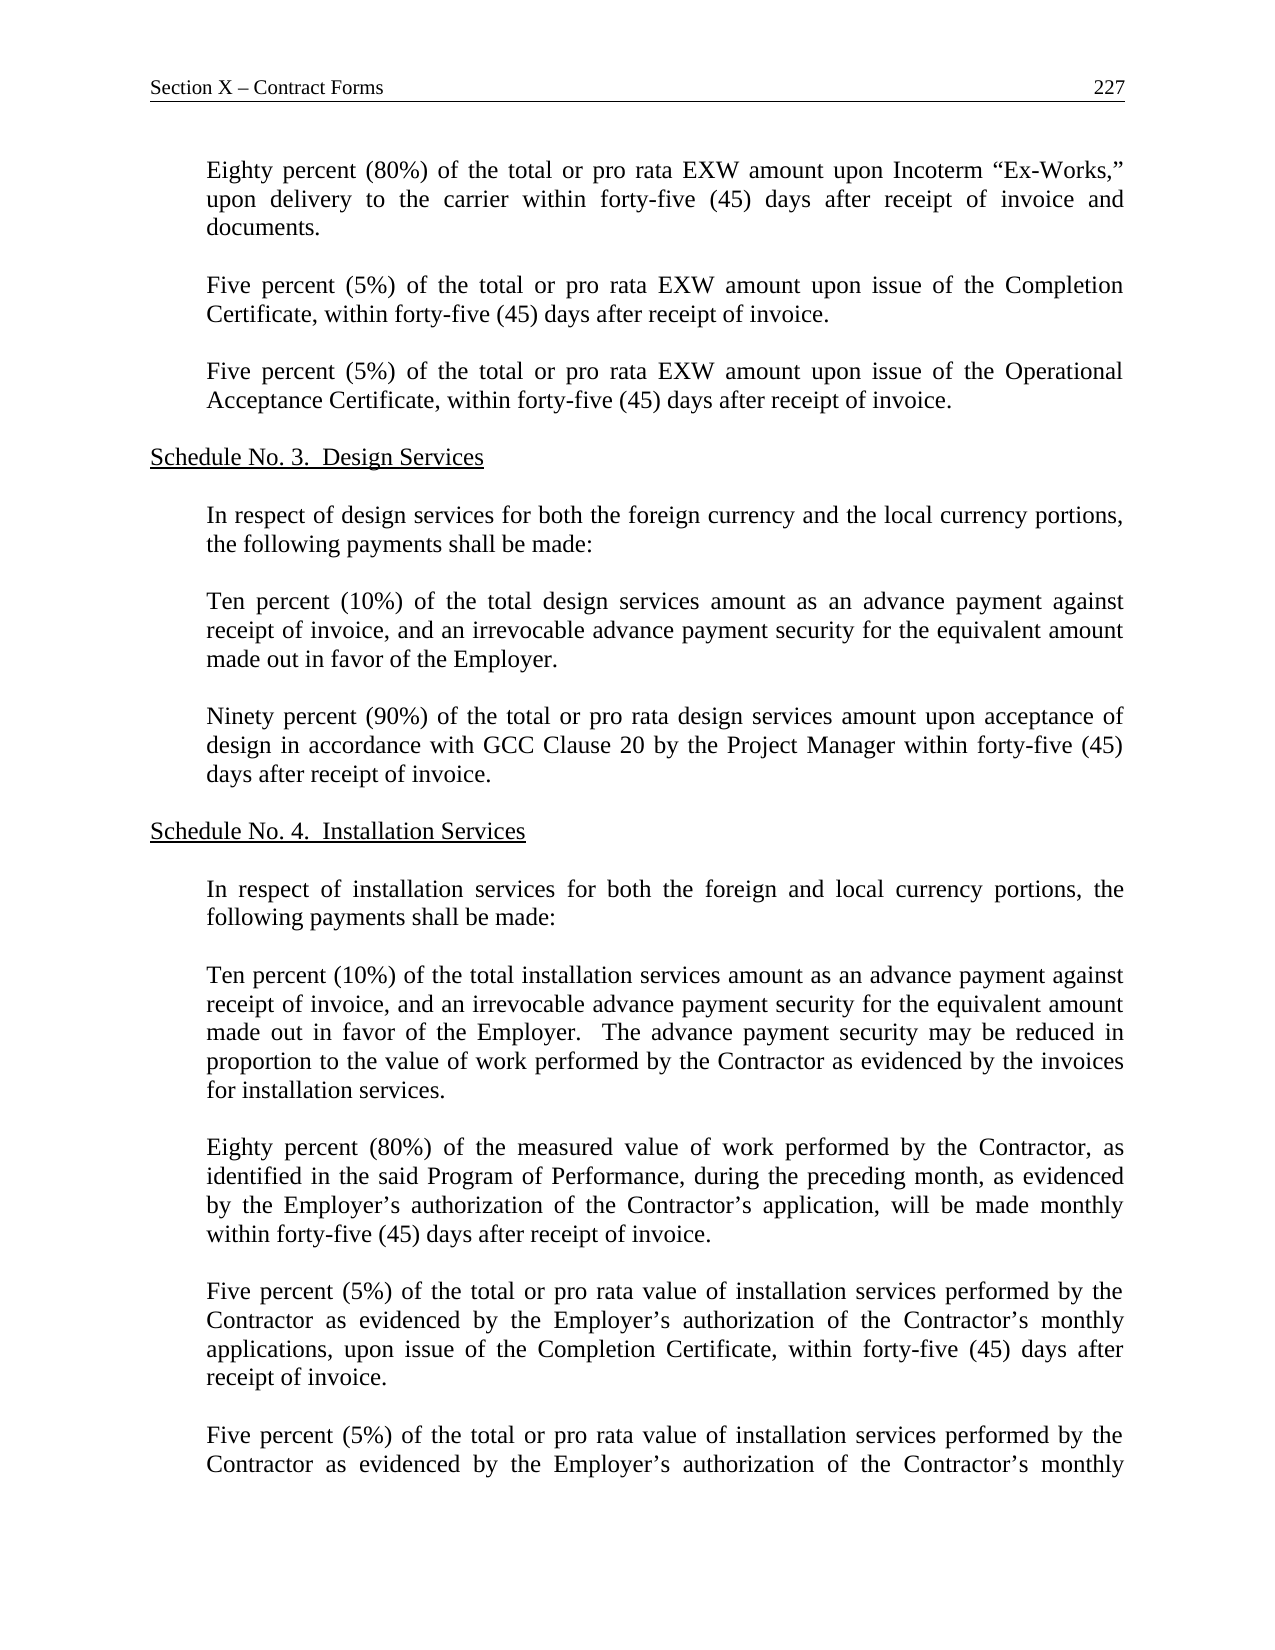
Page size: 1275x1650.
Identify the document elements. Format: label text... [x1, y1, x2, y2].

text Schedule No. 4. Installation Services [150, 816, 1125, 845]
text Ninety percent (90%) of the total or pro rata design services amount upon acceptance of design in accordance with GCC Clause 20 by the Project Manager within forty-five (45) days after receipt of invoice. [206, 701, 1125, 787]
text Eighty percent (80%) of the total or pro rata EXW amount upon Incoterm “Ex-Works,” upon delivery to the carrier within forty-five (45) days after receipt of invoice and documents. [206, 155, 1125, 241]
text Ten percent (10%) of the total installation services amount as an advance payment against receipt of invoice, and an irrevocable advance payment security for the equivalent amount made out in favor of the Employer. The advance payment security may be reduced in proportion to the value of work performed by the Contractor as evidenced by the invoices for installation services. [206, 960, 1125, 1104]
text Eighty percent (80%) of the measured value of work performed by the Contractor, as identified in the said Program of Performance, during the preceding month, as evidenced by the Employer’s authorization of the Contractor’s application, will be made monthly within forty-five (45) days after receipt of invoice. [206, 1132, 1125, 1247]
text Ten percent (10%) of the total design services amount as an advance payment against receipt of invoice, and an irrevocable advance payment security for the equivalent amount made out in favor of the Employer. [206, 586, 1125, 672]
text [206, 1420, 1125, 1477]
text In respect of installation services for both the foreign and local currency portions, the following payments shall be made: [206, 874, 1125, 931]
text Five percent (5%) of the total or pro rata EXW amount upon issue of the Operational Acceptance Certificate, within forty-five (45) days after receipt of invoice. [206, 356, 1125, 414]
text In respect of design services for both the foreign currency and the local currency portions, the following payments shall be made: [206, 500, 1125, 557]
text Schedule No. 3. Design Services [150, 442, 1125, 471]
text Five percent (5%) of the total or pro rata EXW amount upon issue of the Completion Certificate, within forty-five (45) days after receipt of invoice. [206, 270, 1125, 327]
text Five percent (5%) of the total or pro rata value of installation services performed by the Contractor as evidenced by the Employer’s authorization of the Contractor’s monthly applications, upon issue of the Completion Certificate, within forty-five (45) days after receipt of invoice. [206, 1276, 1125, 1391]
